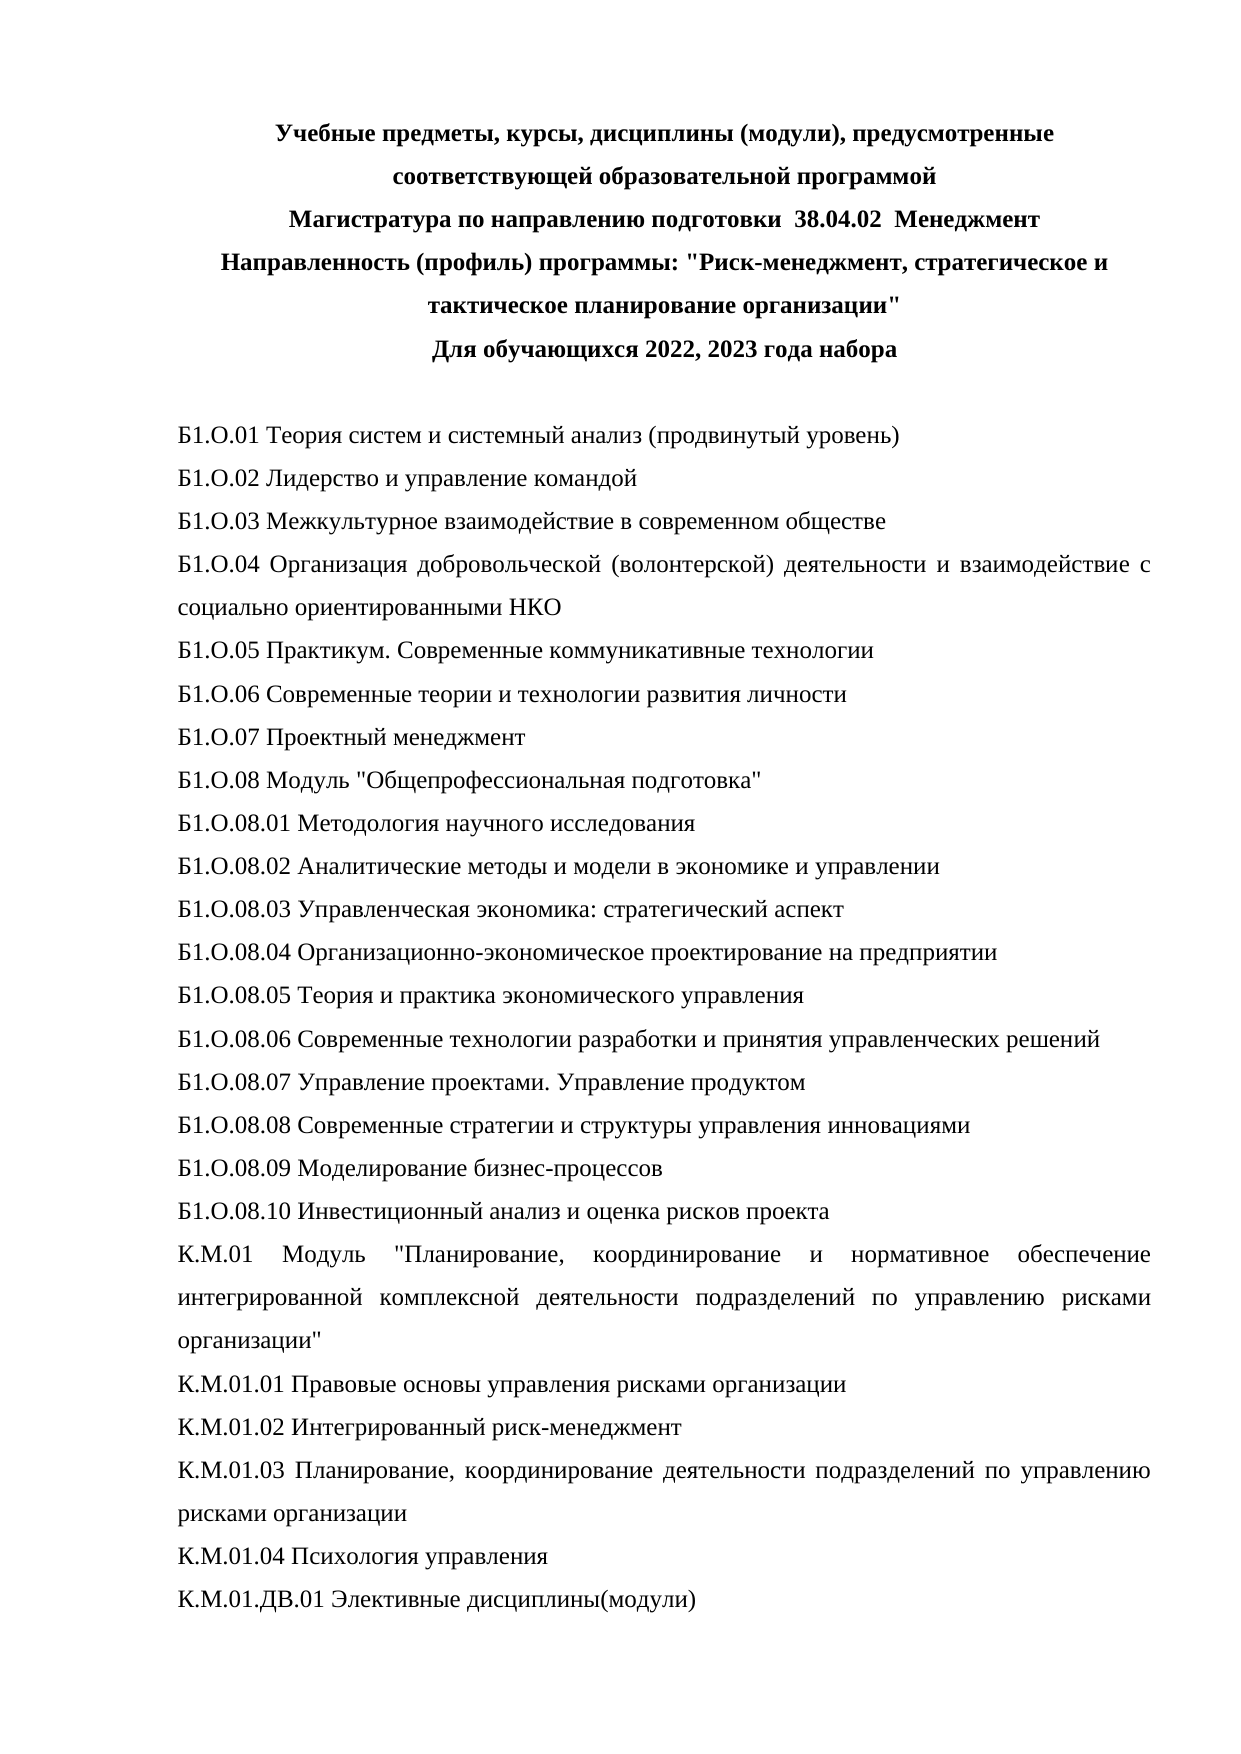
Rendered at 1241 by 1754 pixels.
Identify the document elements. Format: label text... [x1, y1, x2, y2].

text К.М.01.04 Психология управления [177, 1541, 1152, 1570]
text Б1.О.08.08 Современные стратегии и структуры управления инновациями [177, 1110, 1152, 1139]
text Учебные предметы, курсы, дисциплины (модули), предусмотренные соответствующей образовательной программой [177, 118, 1152, 190]
text Б1.О.08.05 Теория и практика экономического управления [177, 981, 1152, 1009]
text Для обучающихся 2022, 2023 года набора [177, 334, 1152, 362]
text Направленность (профиль) программы: "Риск-менеджмент, стратегическое и тактическое планирование организации" [177, 247, 1152, 319]
text Б1.О.08.09 Моделирование бизнес-процессов [177, 1153, 1152, 1182]
text Б1.О.07 Проектный менеджмент [177, 722, 1152, 751]
text Б1.О.04 Организация добровольческой (волонтерской) деятельности и взаимодействие с социально ориентированными НКО [177, 549, 1152, 621]
text Б1.О.08.02 Аналитические методы и модели в экономике и управлении [177, 851, 1152, 880]
text Магистратура по направлению подготовки 38.04.02 Менеджмент [177, 204, 1152, 233]
text Б1.О.08.01 Методология научного исследования [177, 808, 1152, 837]
text К.М.01.03 Планирование, координирование деятельности подразделений по управлению рисками организации [177, 1455, 1152, 1527]
text Б1.О.02 Лидерство и управление командой [177, 463, 1152, 492]
text Б1.О.08.07 Управление проектами. Управление продуктом [177, 1067, 1152, 1096]
text К.М.01.01 Правовые основы управления рисками организации [177, 1369, 1152, 1397]
text Б1.О.08.06 Современные технологии разработки и принятия управленческих решений [177, 1024, 1152, 1052]
text Б1.О.08.10 Инвестиционный анализ и оценка рисков проекта [177, 1196, 1152, 1225]
text Б1.О.05 Практикум. Современные коммуникативные технологии [177, 636, 1152, 664]
text Б1.О.08.03 Управленческая экономика: стратегический аспект [177, 894, 1152, 923]
text К.М.01 Модуль "Планирование, координирование и нормативное обеспечение интегрированной комплексной деятельности подразделений по управлению рисками организации" [177, 1239, 1152, 1354]
text К.М.01.ДВ.01 Элективные дисциплины(модули) [177, 1584, 1152, 1613]
text Б1.О.08.04 Организационно-экономическое проектирование на предприятии [177, 937, 1152, 966]
text Б1.О.06 Современные теории и технологии развития личности [177, 679, 1152, 707]
text Б1.О.08 Модуль "Общепрофессиональная подготовка" [177, 765, 1152, 794]
text К.М.01.02 Интегрированный риск-менеджмент [177, 1412, 1152, 1441]
text Б1.О.01 Теория систем и системный анализ (продвинутый уровень) [177, 420, 1152, 449]
text Б1.О.03 Межкультурное взаимодействие в современном обществе [177, 506, 1152, 535]
